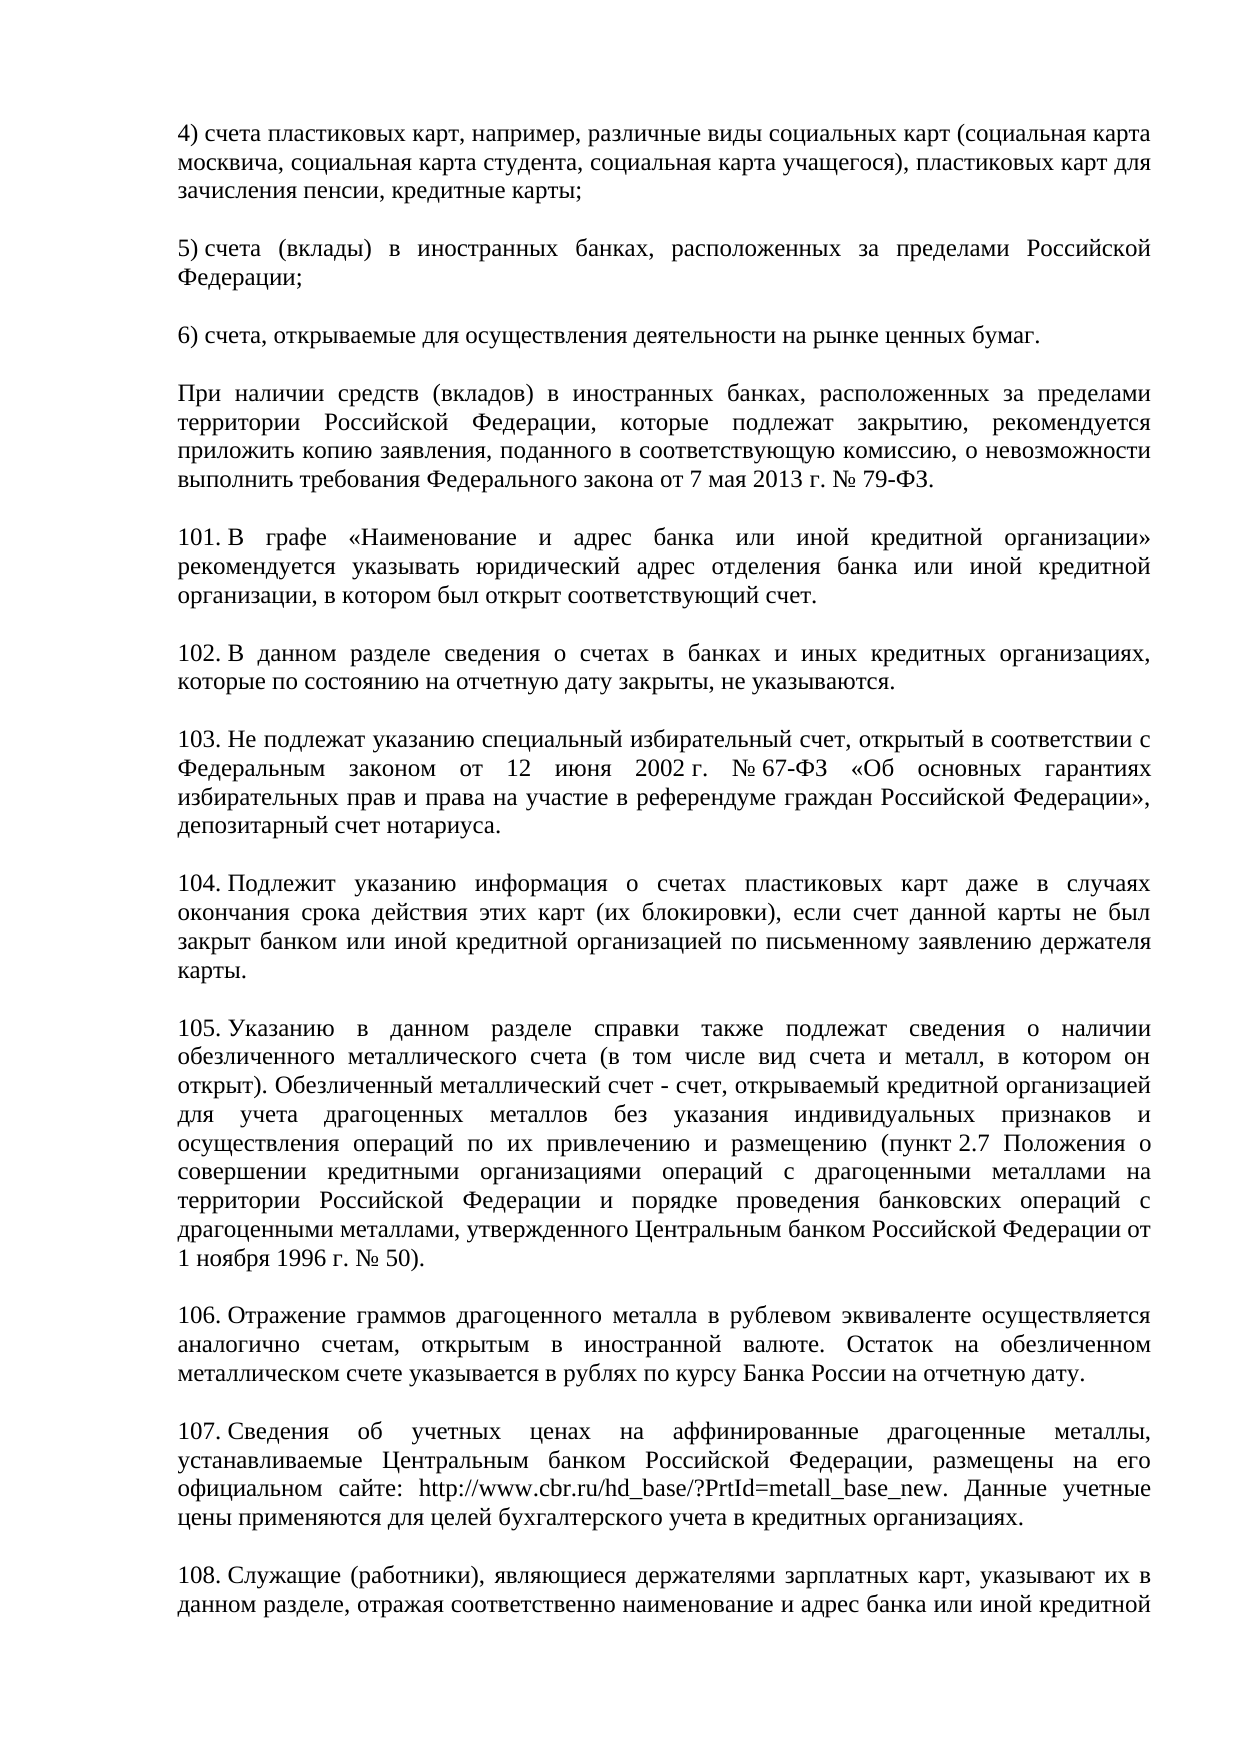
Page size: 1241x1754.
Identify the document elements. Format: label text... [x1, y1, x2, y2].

text 104. Подлежит указанию информация о счетах пластиковых карт даже в случаях окончания срока действия этих карт (их блокировки), если счет данной карты не был закрыт банком или иной кредитной организацией по письменному заявлению держателя карты. [177, 868, 1152, 983]
text 107. Сведения об учетных ценах на аффинированные драгоценные металлы, устанавливаемые Центральным банком Российской Федерации, размещены на его официальном сайте: http://www.cbr.ru/hd_base/?PrtId=metall_base_new. Данные учетные цены применяются для целей бухгалтерского учета в кредитных организациях. [177, 1416, 1152, 1531]
text 5) счета (вклады) в иностранных банках, расположенных за пределами Российской Федерации; [177, 233, 1152, 291]
text При наличии средств (вкладов) в иностранных банках, расположенных за пределами территории Российской Федерации, которые подлежат закрытию, рекомендуется приложить копию заявления, поданного в соответствующую комиссию, о невозможности выполнить требования Федерального закона от 7 мая 2013 г. № 79-ФЗ. [177, 378, 1152, 493]
text 4) счета пластиковых карт, например, различные виды социальных карт (социальная карта москвича, социальная карта студента, социальная карта учащегося), пластиковых карт для зачисления пенсии, кредитные карты; [177, 118, 1152, 204]
text 106. Отражение граммов драгоценного металла в рублевом эквиваленте осуществляется аналогично счетам, открытым в иностранной валюте. Остаток на обезличенном металлическом счете указывается в рублях по курсу Банка России на отчетную дату. [177, 1301, 1152, 1387]
text 6) счета, открываемые для осуществления деятельности на рынке ценных бумаг. [177, 320, 1152, 349]
text 102. В данном разделе сведения о счетах в банках и иных кредитных организациях, которые по состоянию на отчетную дату закрыты, не указываются. [177, 638, 1152, 695]
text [177, 1560, 1152, 1618]
text 101. В графе «Наименование и адрес банка или иной кредитной организации» рекомендуется указывать юридический адрес отделения банка или иной кредитной организации, в котором был открыт соответствующий счет. [177, 522, 1152, 608]
text 105. Указанию в данном разделе справки также подлежат сведения о наличии обезличенного металлического счета (в том числе вид счета и металл, в котором он открыт). Обезличенный металлический счет - счет, открываемый кредитной организацией для учета драгоценных металлов без указания индивидуальных признаков и осуществления операций по их привлечению и размещению (пункт 2.7 Положения о совершении кредитными организациями операций с драгоценными металлами на территории Российской Федерации и порядке проведения банковских операций с драгоценными металлами, утвержденного Центральным банком Российской Федерации от 1 ноября 1996 г. № 50). [177, 1013, 1152, 1271]
text 103. Не подлежат указанию специальный избирательный счет, открытый в соответствии с Федеральным законом от 12 июня 2002 г. № 67-ФЗ «Об основных гарантиях избирательных прав и права на участие в референдуме граждан Российской Федерации», депозитарный счет нотариуса. [177, 724, 1152, 839]
